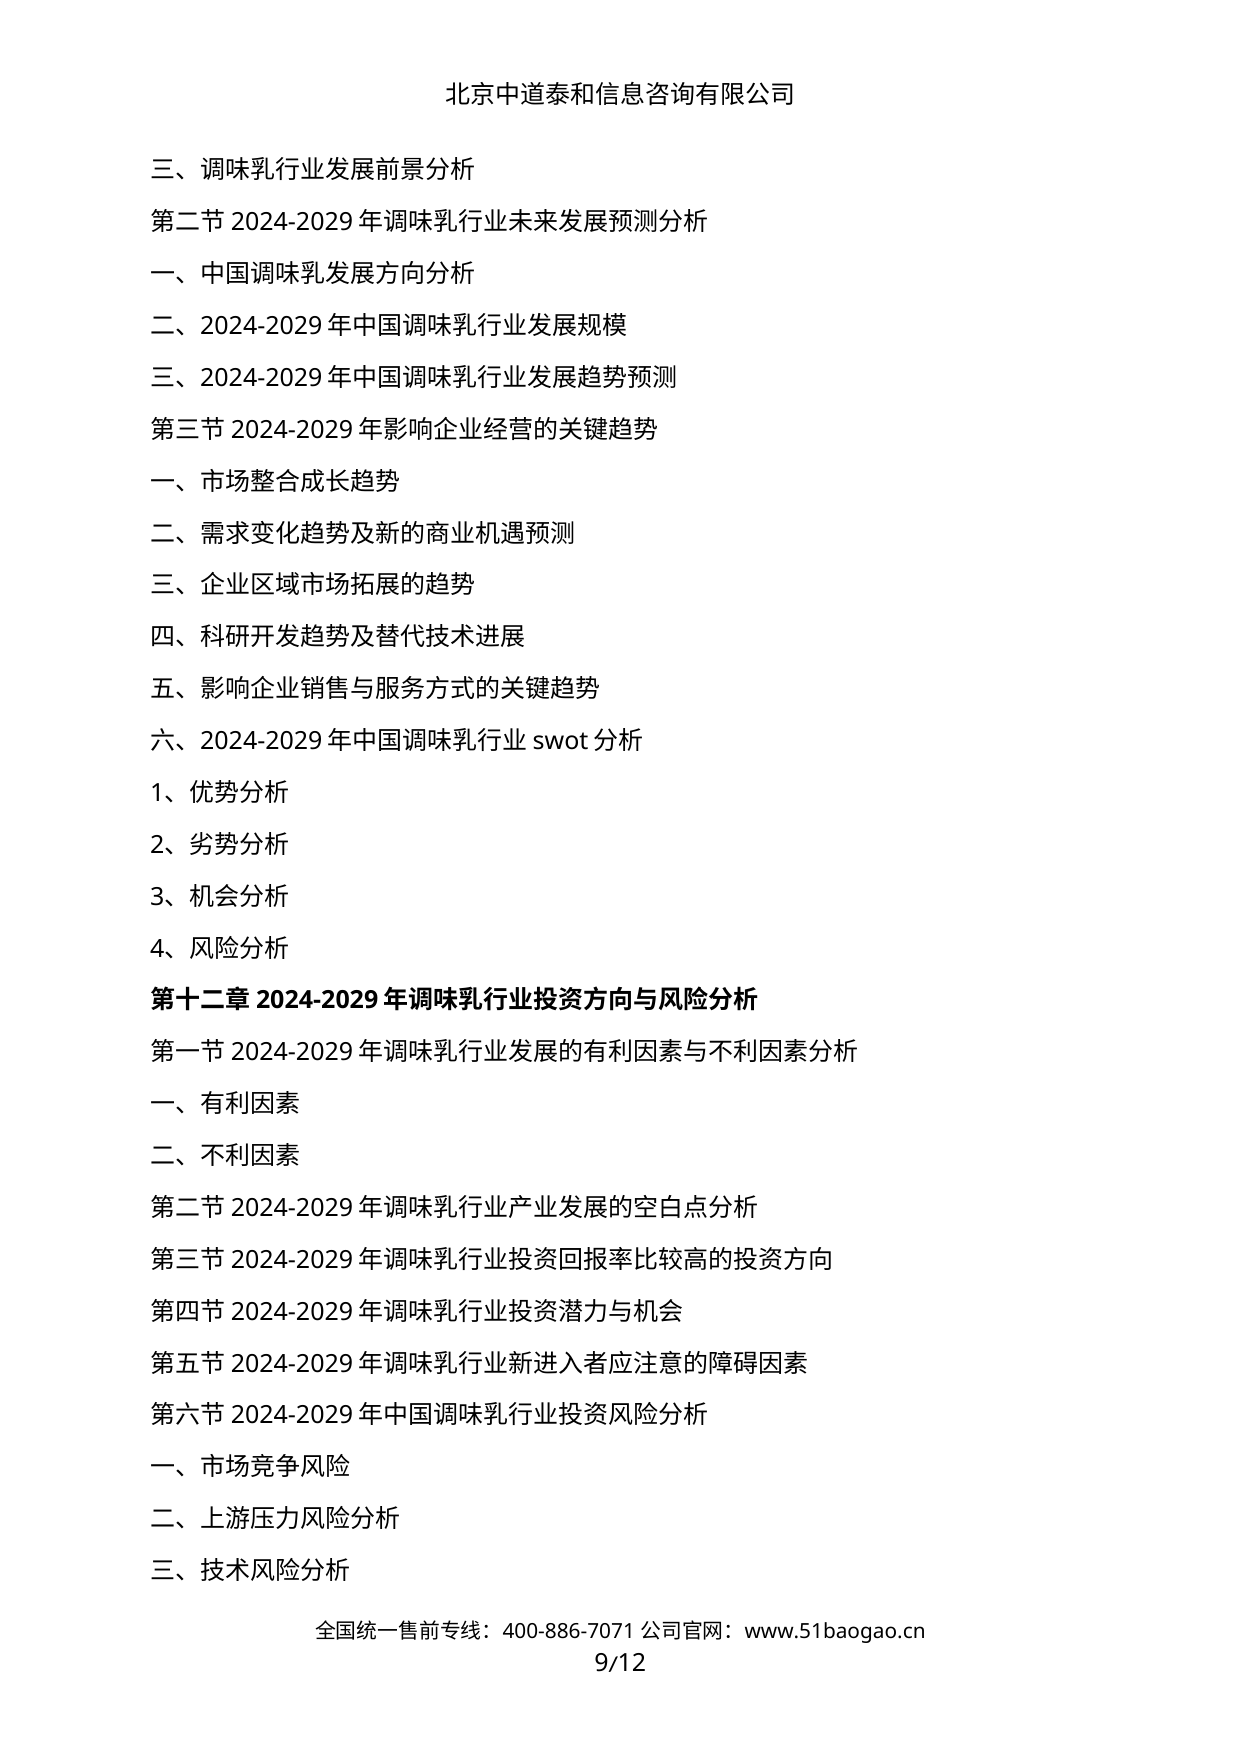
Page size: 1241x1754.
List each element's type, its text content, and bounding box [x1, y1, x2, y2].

text 4、风险分析 [150, 928, 1090, 964]
text 第二节 2024-2029年调味乳行业未来发展预测分析 [150, 202, 1090, 238]
text 四、科研开发趋势及替代技术进展 [150, 617, 1090, 653]
text 一、市场整合成长趋势 [150, 461, 1090, 497]
text 第十二章 2024-2029年调味乳行业投资方向与风险分析 [150, 980, 1090, 1016]
text 第六节 2024-2029年中国调味乳行业投资风险分析 [150, 1395, 1090, 1431]
text 3、机会分析 [150, 876, 1090, 912]
text 第三节 2024-2029年调味乳行业投资回报率比较高的投资方向 [150, 1239, 1090, 1276]
text 一、有利因素 [150, 1084, 1090, 1120]
text 第四节 2024-2029年调味乳行业投资潜力与机会 [150, 1291, 1090, 1327]
text 1、优势分析 [150, 772, 1090, 809]
text 2、劣势分析 [150, 824, 1090, 861]
text 二、需求变化趋势及新的商业机遇预测 [150, 513, 1090, 549]
text 三、技术风险分析 [150, 1551, 1090, 1587]
text 第三节 2024-2029年影响企业经营的关键趋势 [150, 409, 1090, 446]
text 一、市场竞争风险 [150, 1447, 1090, 1483]
text 三、2024-2029年中国调味乳行业发展趋势预测 [150, 357, 1090, 394]
text 五、影响企业销售与服务方式的关键趋势 [150, 669, 1090, 705]
text 二、上游压力风险分析 [150, 1499, 1090, 1535]
text 二、2024-2029年中国调味乳行业发展规模 [150, 306, 1090, 342]
text 六、2024-2029年中国调味乳行业swot分析 [150, 721, 1090, 757]
text 二、不利因素 [150, 1136, 1090, 1172]
text 三、调味乳行业发展前景分析 [150, 150, 1090, 186]
text 三、企业区域市场拓展的趋势 [150, 565, 1090, 601]
text 第二节 2024-2029年调味乳行业产业发展的空白点分析 [150, 1187, 1090, 1224]
text 一、中国调味乳发展方向分析 [150, 254, 1090, 290]
text 第一节 2024-2029年调味乳行业发展的有利因素与不利因素分析 [150, 1032, 1090, 1068]
text 第五节 2024-2029年调味乳行业新进入者应注意的障碍因素 [150, 1343, 1090, 1379]
